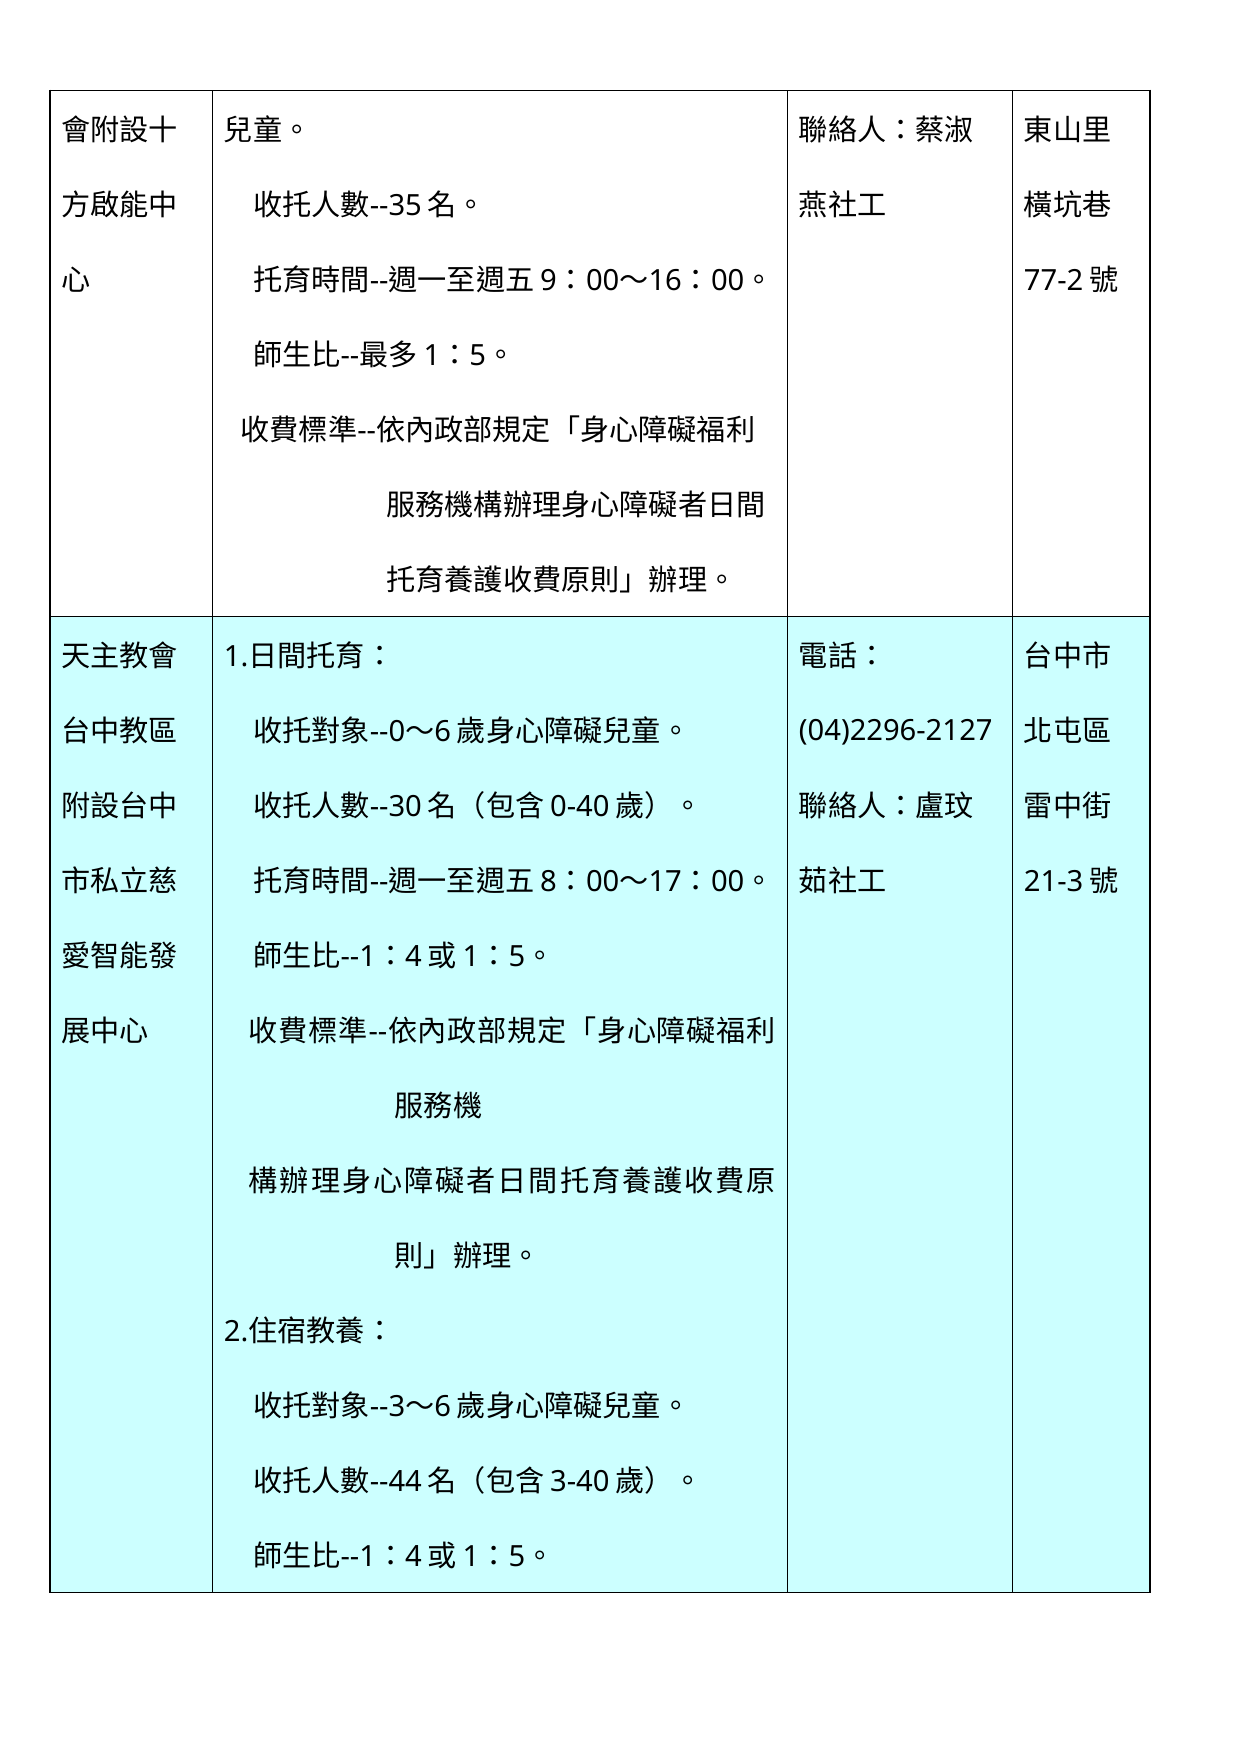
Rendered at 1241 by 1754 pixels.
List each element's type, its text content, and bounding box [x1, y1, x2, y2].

table_cell 台中市北屯區雷中街21-3號 [1013, 617, 1149, 1592]
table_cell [788, 91, 1012, 616]
table_cell 台中市北屯區東山里橫坑巷77-2號 [1013, 91, 1149, 616]
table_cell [213, 617, 787, 1592]
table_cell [213, 91, 787, 616]
table_cell 十方啟智文教基金會附設十方啟能中心 [51, 91, 212, 616]
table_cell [51, 617, 212, 1592]
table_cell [788, 617, 1012, 1592]
